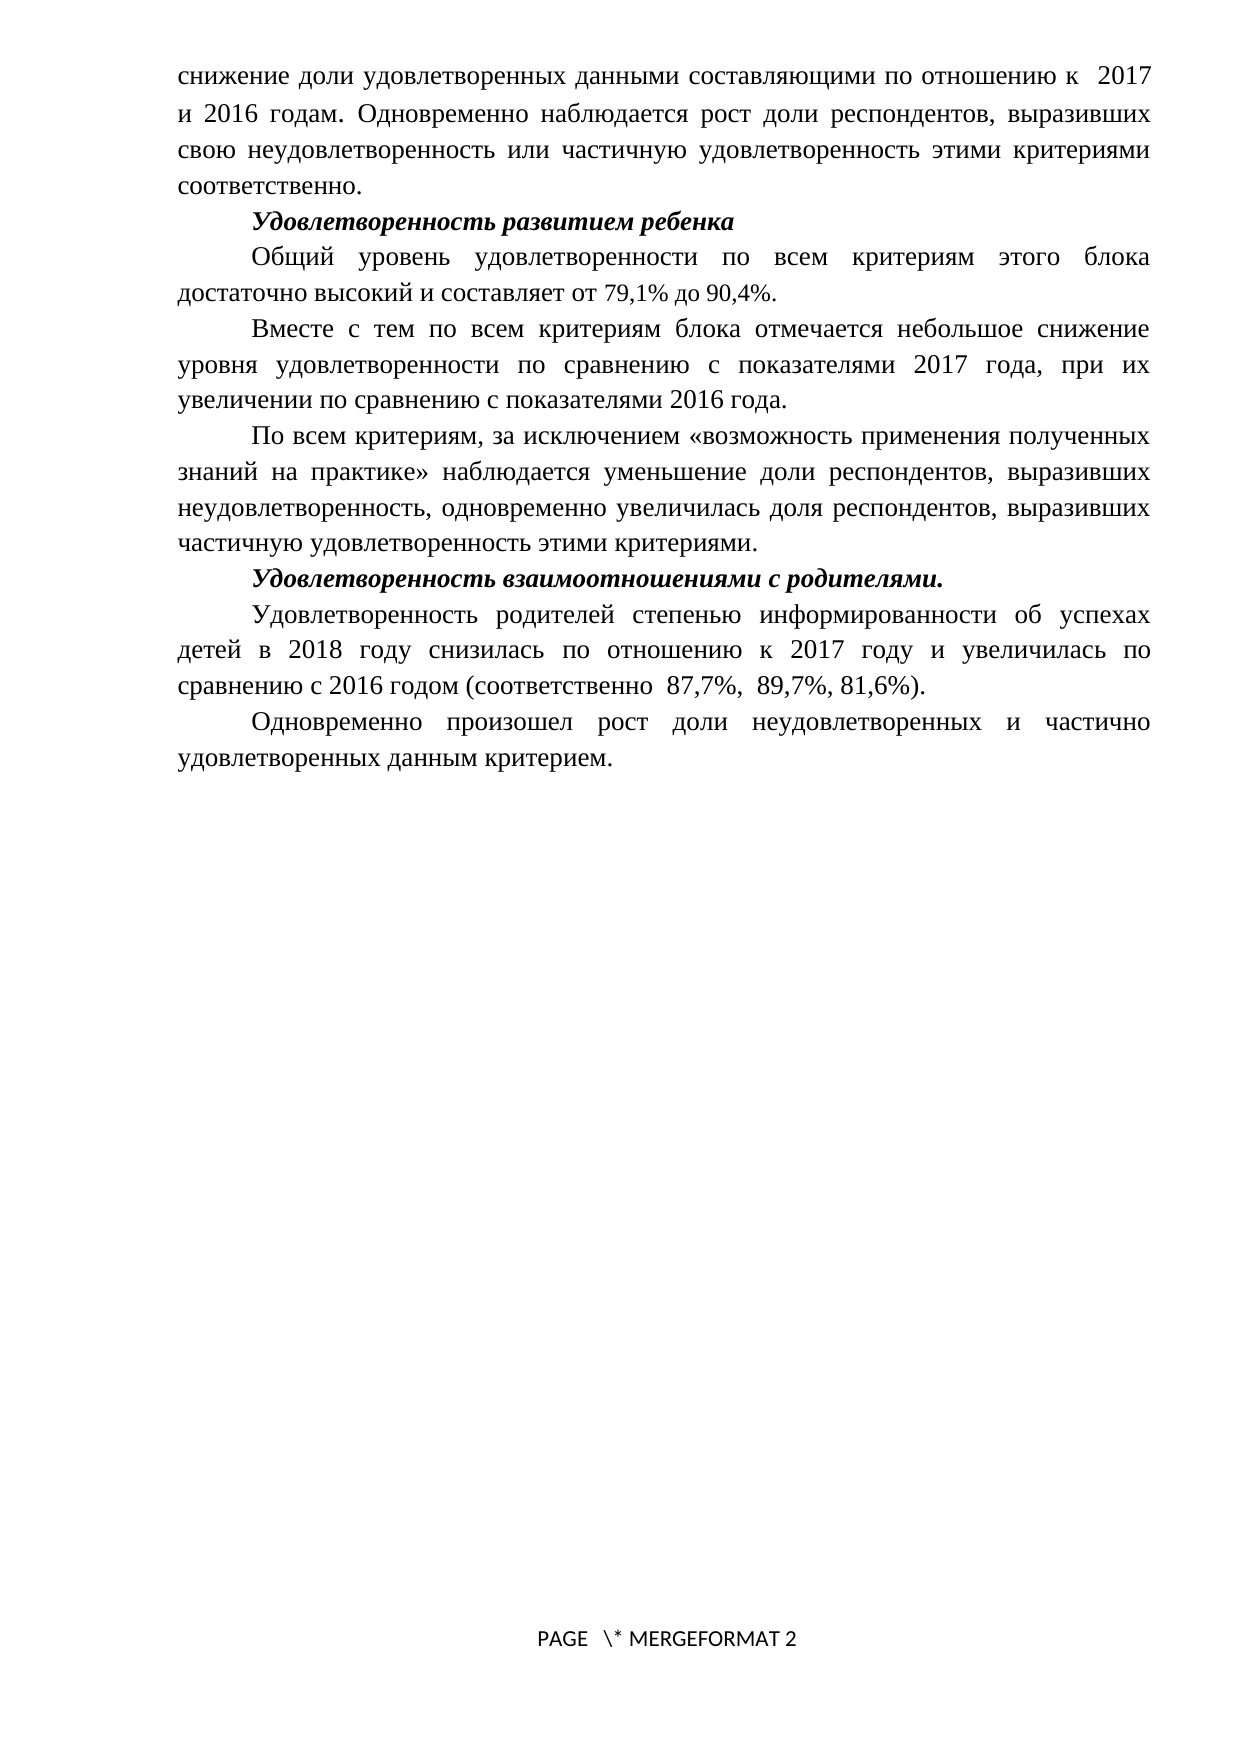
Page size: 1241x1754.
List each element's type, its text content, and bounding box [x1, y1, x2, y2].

text Одновременно произошел рост доли неудовлетворенных и частично удовлетворенных данным критерием. [177, 705, 1152, 772]
text Общий уровень удовлетворенности по всем критериям этого блока достаточно высокий и составляет от 79,1% до 90,4%. [177, 241, 1152, 307]
text Удовлетворенность развитием ребенка [177, 205, 1152, 236]
text Удовлетворенность родителей степенью информированности об успехах детей в 2018 году снизилась по отношению к 2017 году и увеличилась по сравнению с 2016 годом (соответственно 87,7%, 89,7%, 81,6%). [177, 598, 1152, 700]
text По всем критериям, за исключением «возможность применения полученных знаний на практике» наблюдается уменьшение доли респондентов, выразивших неудовлетворенность, одновременно увеличилась доля респондентов, выразивших частичную удовлетворенность этими критериями. [177, 419, 1152, 557]
text Удовлетворенность взаимоотношениями с родителями. [177, 562, 1152, 593]
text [177, 59, 1152, 200]
text Вместе с тем по всем критериям блока отмечается небольшое снижение уровня удовлетворенности по сравнению с показателями 2017 года, при их увеличении по сравнению с показателями 2016 года. [177, 312, 1152, 414]
